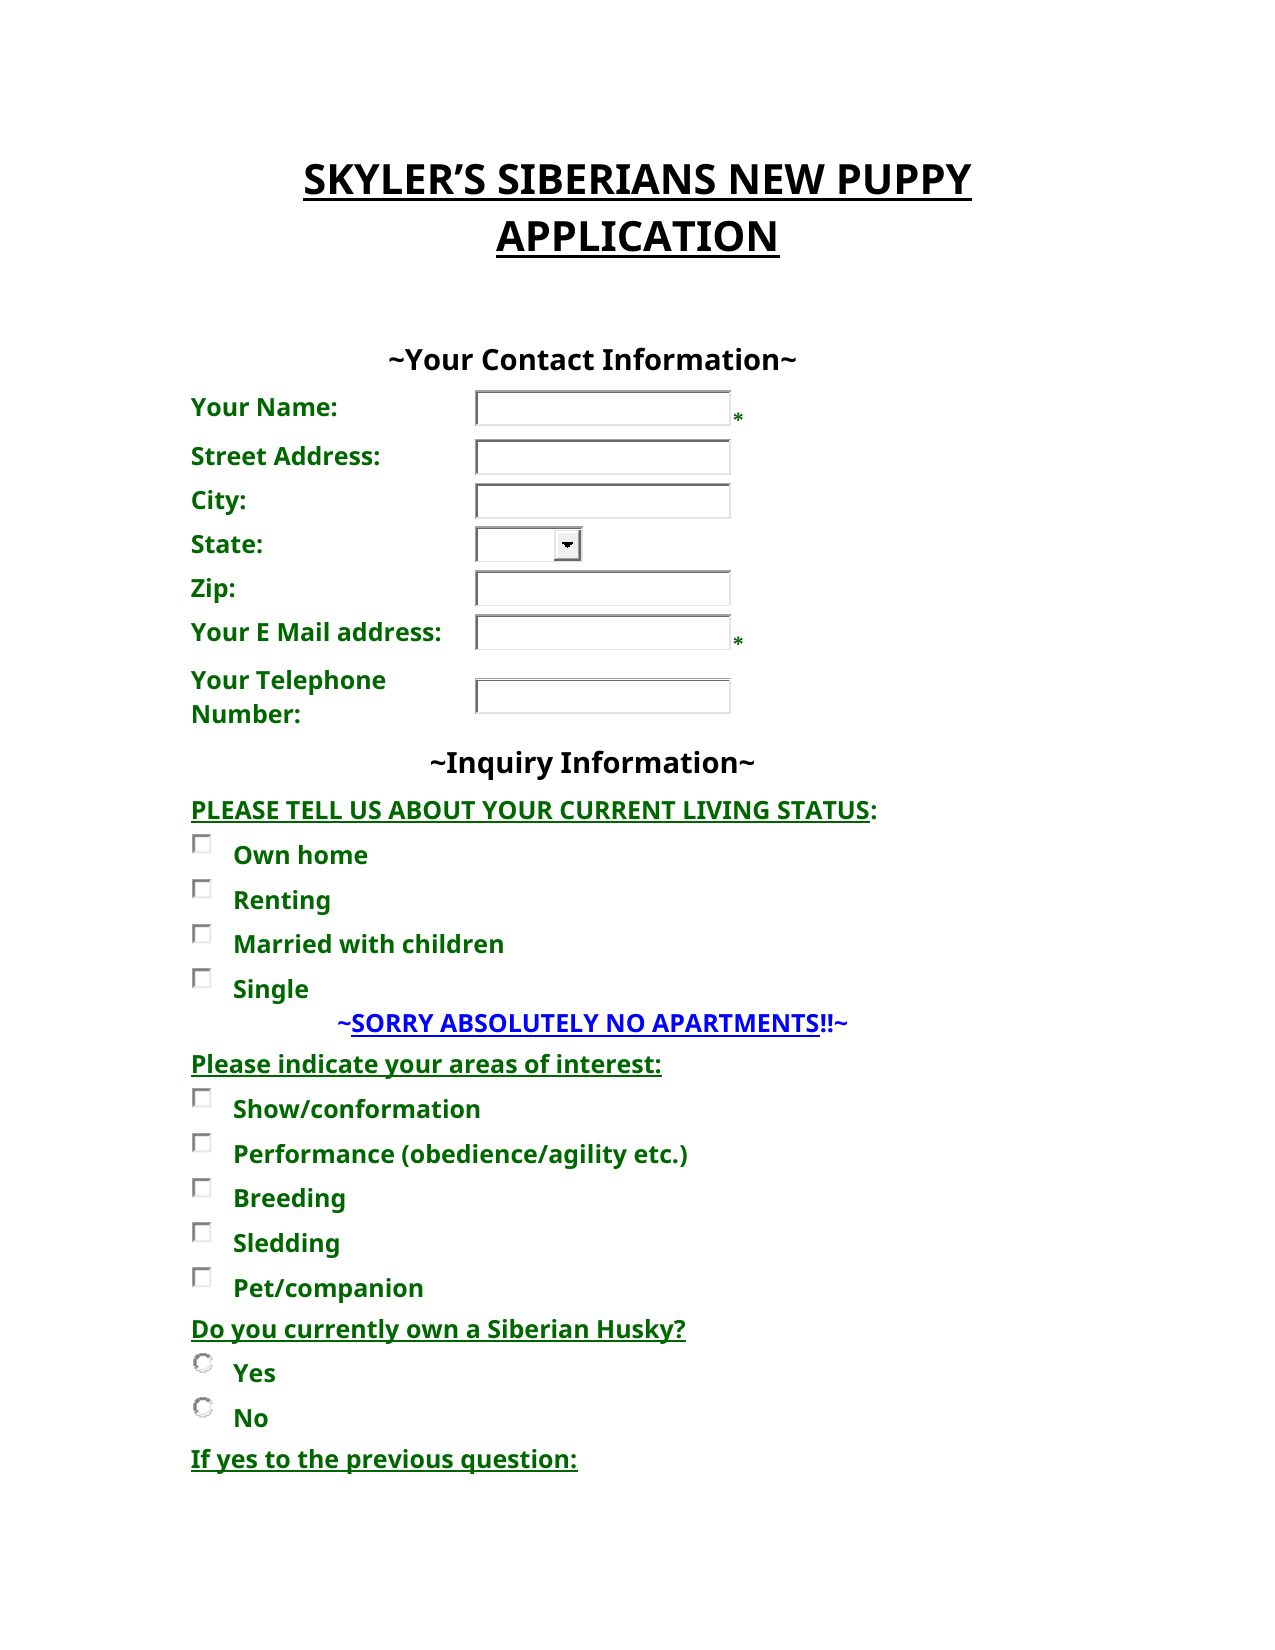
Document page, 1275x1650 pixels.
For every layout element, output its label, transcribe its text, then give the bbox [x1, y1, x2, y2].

table_cell State: [188, 523, 472, 567]
table_cell * [472, 387, 997, 436]
table_cell [472, 480, 997, 523]
table_cell Street Address: [188, 436, 472, 479]
table_cell Please indicate your areas of interest: Show/conformation Performance (obedience/agility etc.) Breeding Sledding Pet/companion [188, 1043, 997, 1308]
table_cell Zip: [188, 567, 472, 611]
table_cell PLEASE TELL US ABOUT YOUR CURRENT LIVING STATUS: Own home Renting Married with children Single ~SORRY ABSOLUTELY NO APARTMENTS!!~ [188, 789, 997, 1043]
table_cell * [472, 611, 997, 660]
table_cell [472, 436, 997, 479]
table_cell [472, 567, 997, 611]
table_header ~Inquiry Information~ [188, 734, 997, 789]
table_cell Your E Mail address: [188, 611, 472, 660]
table_cell Do you currently own a Siberian Husky? Yes No [188, 1308, 997, 1438]
table_cell [472, 523, 997, 567]
table_cell If yes to the previous question: [188, 1438, 997, 1478]
table_header ~Your Contact Information~ [188, 332, 997, 387]
table_cell Your Telephone Number: [188, 660, 472, 734]
text SKYLER’S SIBERIANS NEW PUPPY APPLICATION [187, 150, 1087, 263]
table_cell Your Name: [188, 387, 472, 436]
table_cell [472, 660, 997, 734]
table_cell City: [188, 480, 472, 523]
